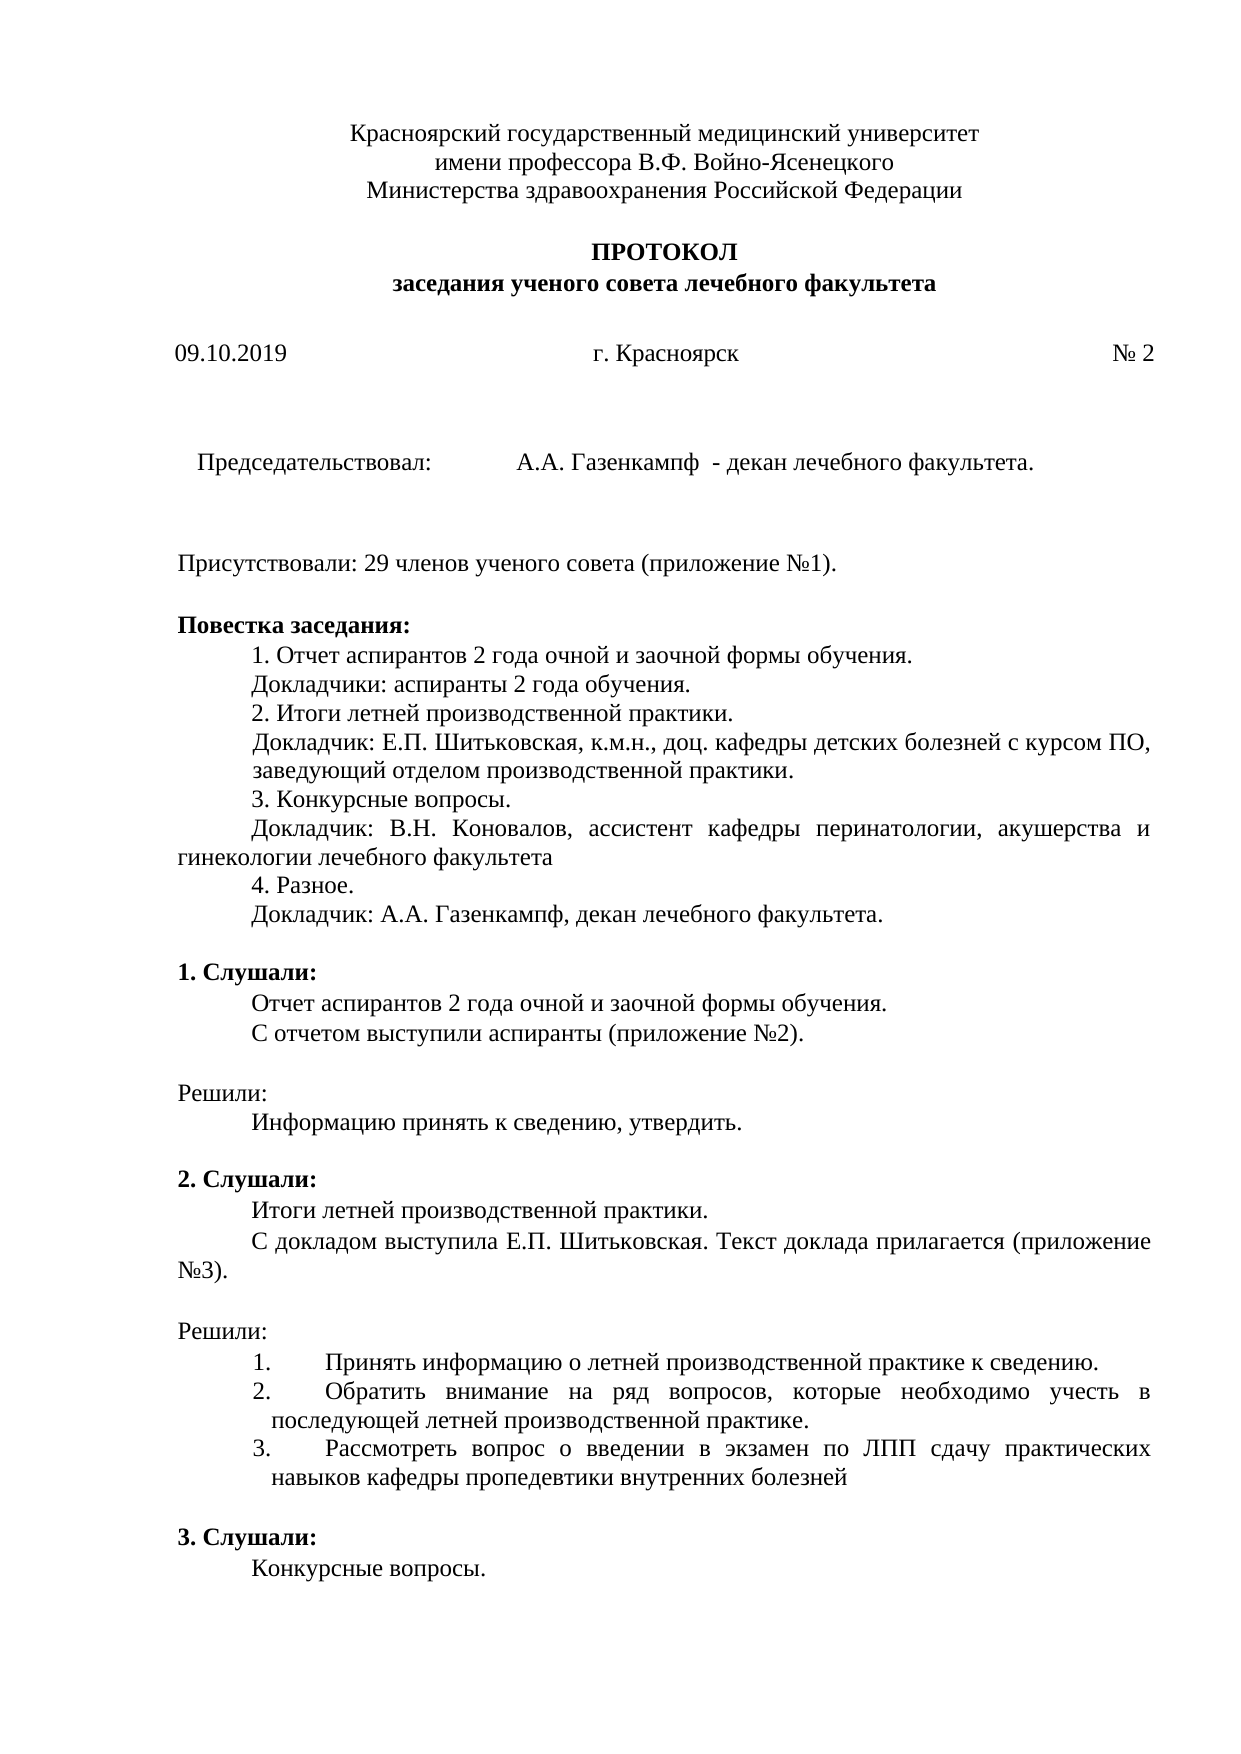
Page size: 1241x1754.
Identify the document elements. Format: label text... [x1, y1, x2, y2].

table_header А.А. Газенкампф - декан лечебного факультета. [508, 439, 1185, 486]
list Обратить внимание на ряд вопросов, которые необходимо учесть в последующей летней производственной практике. [252, 1376, 1152, 1433]
text Решили: [177, 1078, 1152, 1107]
table_header 09.10.2019 [166, 330, 499, 377]
text ПРОТОКОЛ [177, 237, 1152, 266]
table_header № 2 [833, 330, 1163, 377]
text 1. Слушали: [177, 957, 1152, 986]
list Рассмотреть вопрос о введении в экзамен по ЛПП сдачу практических навыков кафедры пропедевтики внутренних болезней [252, 1433, 1152, 1491]
text Информацию принять к сведению, утвердить. [177, 1107, 1152, 1136]
text 3. Конкурсные вопросы. [177, 784, 1152, 813]
text С докладом выступила Е.П. Шитьковская. Текст доклада прилагается (приложение №3). [177, 1226, 1152, 1283]
text Итоги летней производственной практики. [177, 1195, 1152, 1224]
text 2. Слушали: [177, 1164, 1152, 1193]
text Присутствовали: 29 членов ученого совета (приложение №1). [177, 548, 1152, 577]
text заседания ученого совета лечебного факультета [177, 268, 1152, 297]
text Докладчик: Е.П. Шитьковская, к.м.н., доц. кафедры детских болезней с курсом ПО, заведующий отделом производственной практики. [252, 727, 1152, 784]
text Красноярский государственный медицинский университет имени профессора В.Ф. Войно-Ясенецкого Министерства здравоохранения Российской Федерации [177, 118, 1152, 204]
text 2. Итоги летней производственной практики. [177, 698, 1152, 727]
text Конкурсные вопросы. [177, 1553, 1152, 1581]
text Отчет аспирантов 2 года очной и заочной формы обучения. [177, 988, 1152, 1016]
text Докладчик: А.А. Газенкампф, декан лечебного факультета. [177, 899, 1152, 928]
list Принять информацию о летней производственной практике к сведению. [252, 1347, 1152, 1376]
table_header г. Красноярск [499, 330, 833, 377]
table_header Председательствовал: [189, 439, 508, 486]
text Докладчик: В.Н. Коновалов, ассистент кафедры перинатологии, акушерства и гинекологии лечебного факультета [177, 813, 1152, 871]
text 3. Слушали: [177, 1522, 1152, 1551]
text Докладчики: аспиранты 2 года обучения. [177, 669, 1152, 698]
text Решили: [177, 1316, 1152, 1345]
text Повестка заседания: [177, 610, 1152, 638]
text 4. Разное. [177, 871, 1152, 899]
text С отчетом выступили аспиранты (приложение №2). [177, 1018, 1152, 1047]
text 1. Отчет аспирантов 2 года очной и заочной формы обучения. [177, 641, 1152, 669]
